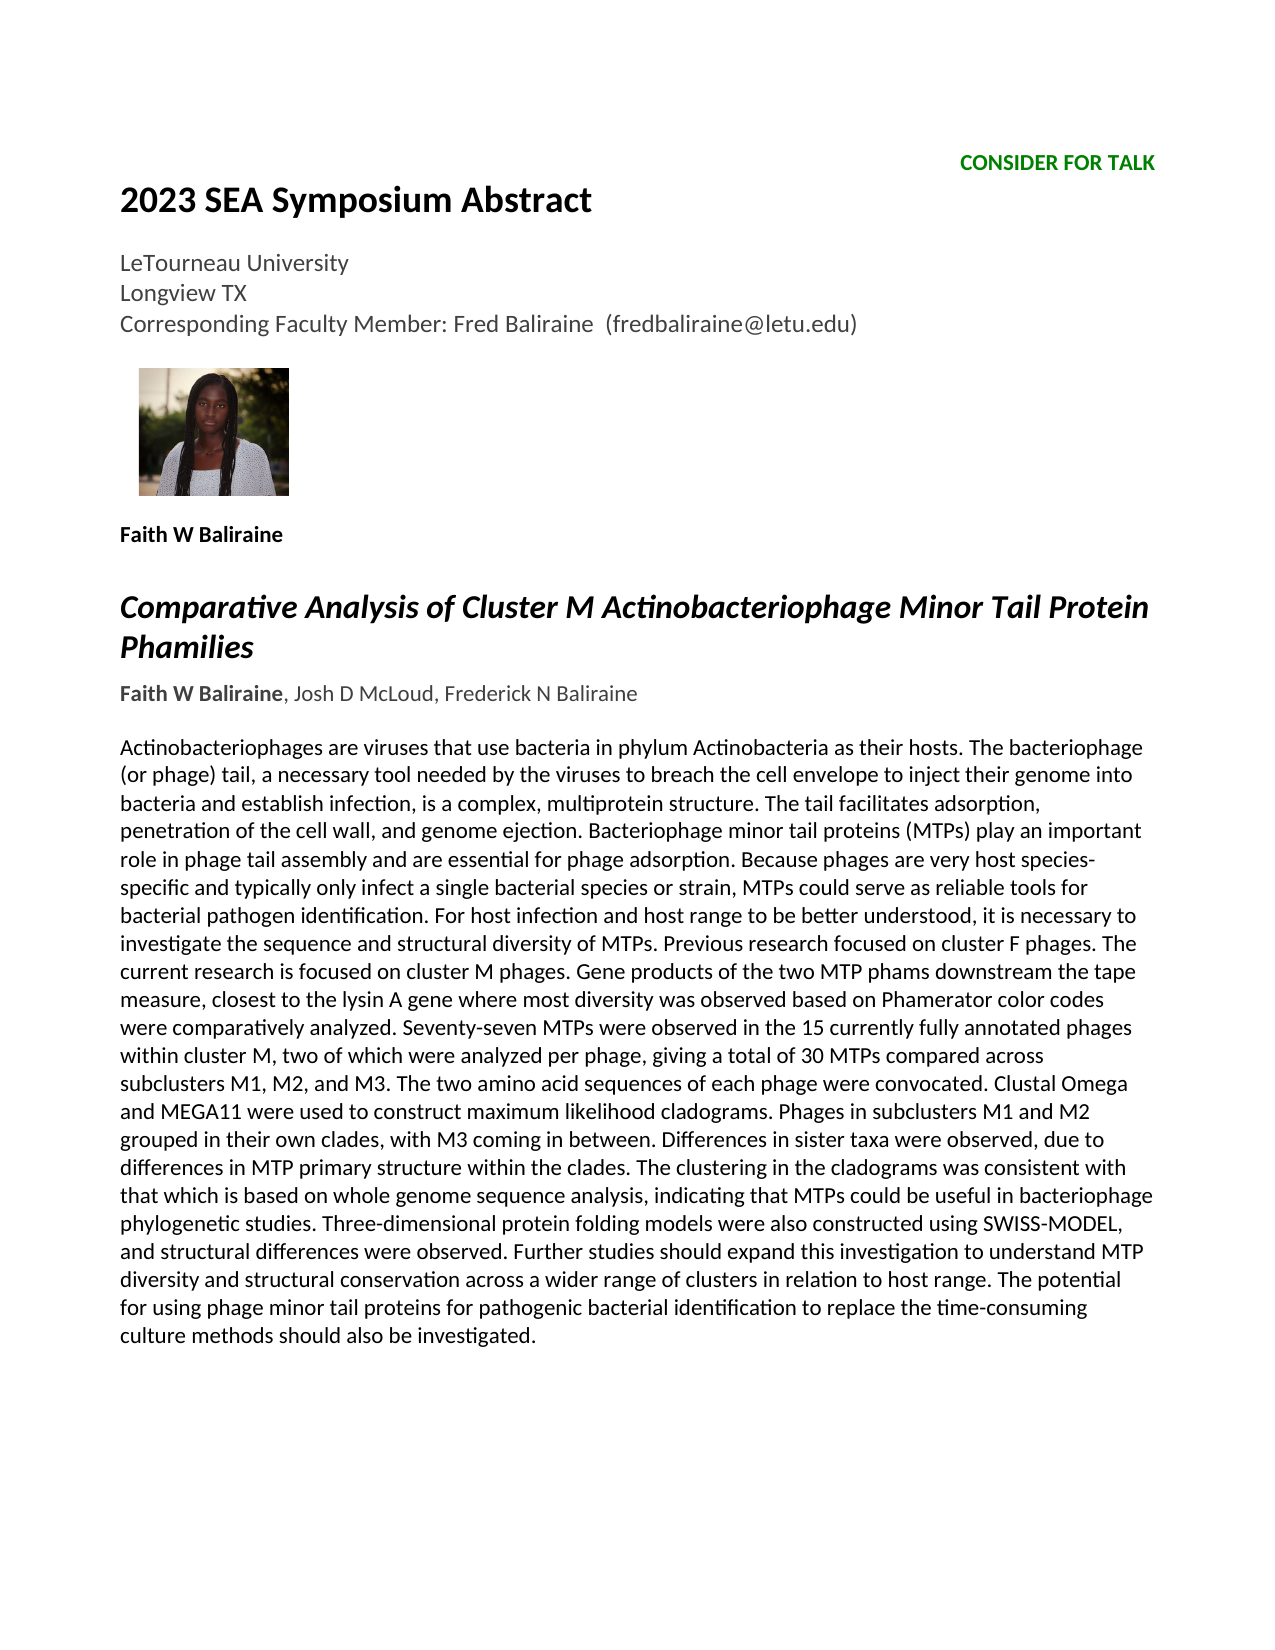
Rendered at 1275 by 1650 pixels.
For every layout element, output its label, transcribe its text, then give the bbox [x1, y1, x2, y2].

text Corresponding Faculty Member: Fred Baliraine (fredbaliraine@letu.edu) [120, 308, 1155, 369]
text CONSIDER FOR TALK [120, 148, 1155, 176]
picture [138, 368, 289, 496]
text 2023 SEA Symposium Abstract [120, 176, 1155, 222]
text Actinobacteriophages are viruses that use bacteria in phylum Actinobacteria as their hosts. The bacteriophage (or phage) tail, a necessary tool needed by the viruses to breach the cell envelope to inject their genome into bacteria and establish infection, is a complex, multiprotein structure. The tail facilitates adsorption, penetration of the cell wall, and genome ejection. Bacteriophage minor tail proteins (MTPs) play an important role in phage tail assembly and are essential for phage adsorption. Because phages are very host species-specific and typically only infect a single bacterial species or strain, MTPs could serve as reliable tools for bacterial pathogen identification. For host infection and host range to be better understood, it is necessary to investigate the sequence and structural diversity of MTPs. Previous research focused on cluster F phages. The current research is focused on cluster M phages. Gene products of the two MTP phams downstream the tape measure, closest to the lysin A gene where most diversity was observed based on Phamerator color codes were comparatively analyzed. Seventy-seven MTPs were observed in the 15 currently fully annotated phages within cluster M, two of which were analyzed per phage, giving a total of 30 MTPs compared across subclusters M1, M2, and M3. The two amino acid sequences of each phage were convocated. Clustal Omega and MEGA11 were used to construct maximum likelihood cladograms. Phages in subclusters M1 and M2 grouped in their own clades, with M3 coming in between. Differences in sister taxa were observed, due to differences in MTP primary structure within the clades. The clustering in the cladograms was consistent with that which is based on whole genome sequence analysis, indicating that MTPs could be useful in bacteriophage phylogenetic studies. Three-dimensional protein folding models were also constructed using SWISS-MODEL, and structural differences were observed. Further studies should expand this investigation to understand MTP diversity and structural conservation across a wider range of clusters in relation to host range. The potential for using phage minor tail proteins for pathogenic bacterial identification to replace the time-consuming culture methods should also be investigated. [120, 733, 1155, 1349]
title Comparative Analysis of Cluster M Actinobacteriophage Minor Tail Protein Phamilies [120, 586, 1155, 667]
text LeTourneau University [120, 247, 1155, 277]
text Longview TX [120, 277, 1155, 308]
text Faith W Baliraine, Josh D McLoud, Frederick N Baliraine [120, 679, 1155, 708]
text Faith W Baliraine [120, 520, 1155, 548]
